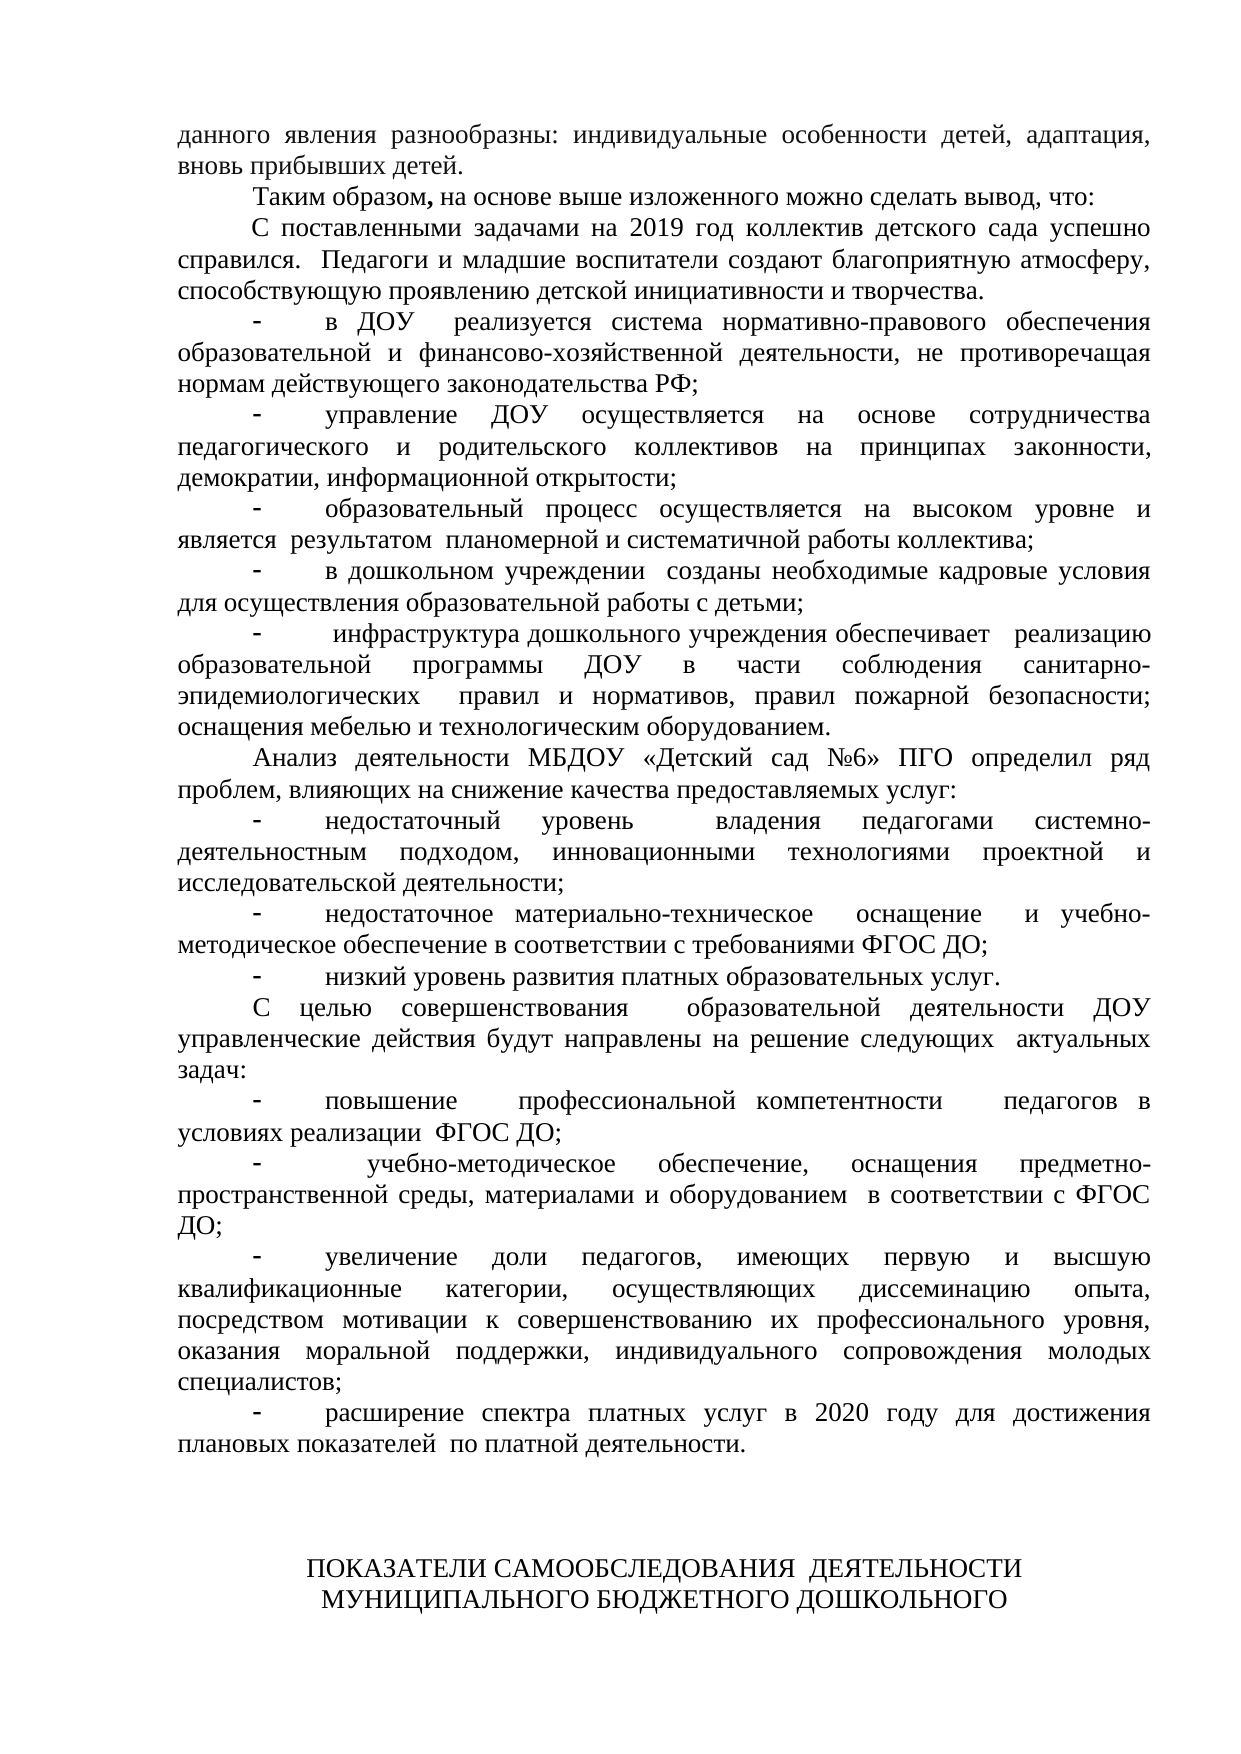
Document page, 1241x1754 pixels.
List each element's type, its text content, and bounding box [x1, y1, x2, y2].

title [177, 1552, 1152, 1614]
list недостаточный уровень владения педагогами системно-деятельностным подходом, инновационными технологиями проектной и исследовательской деятельности; [177, 804, 1152, 897]
text Таким образом, на основе выше изложенного можно сделать вывод, что: [177, 180, 1152, 212]
list низкий уровень развития платных образовательных услуг. [177, 960, 1152, 991]
list недостаточное материально-техническое оснащение и учебно-методическое обеспечение в соответствии с требованиями ФГОС ДО; [177, 897, 1152, 960]
list повышение профессиональной компетентности педагогов в условиях реализации ФГОС ДО; [177, 1084, 1152, 1147]
list в ДОУ реализуется система нормативно-правового обеспечения образовательной и финансово-хозяйственной деятельности, не противоречащая нормам действующего законодательства РФ; [177, 305, 1152, 398]
list учебно-методическое обеспечение, оснащения предметно-пространственной среды, материалами и оборудованием в соответствии с ФГОС ДО; [177, 1147, 1152, 1240]
text С поставленными задачами на 2019 год коллектив детского сада успешно справился. Педагоги и младшие воспитатели создают благоприятную атмосферу, способствующую проявлению детской инициативности и творчества. [177, 212, 1152, 305]
list образовательный процесс осуществляется на высоком уровне и является результатом планомерной и систематичной работы коллектива; [177, 492, 1152, 554]
list в дошкольном учреждении созданы необходимые кадровые условия для осуществления образовательной работы с детьми; [177, 554, 1152, 617]
text С целью совершенствования образовательной деятельности ДОУ управленческие действия будут направлены на решение следующих актуальных задач: [177, 991, 1152, 1084]
list увеличение доли педагогов, имеющих первую и высшую квалификационные категории, осуществляющих диссеминацию опыта, посредством мотивации к совершенствованию их профессионального уровня, оказания моральной поддержки, индивидуального сопровождения молодых специалистов; [177, 1240, 1152, 1396]
list расширение спектра платных услуг в 2020 году для достижения плановых показателей по платной деятельности. [177, 1396, 1152, 1459]
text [177, 118, 1152, 180]
list управление ДОУ осуществляется на основе сотрудничества педагогического и родительского коллективов на принципах законности, демократии, информационной открытости; [177, 398, 1152, 492]
list инфраструктура дошкольного учреждения обеспечивает реализацию образовательной программы ДОУ в части соблюдения санитарно-эпидемиологических правил и нормативов, правил пожарной безопасности; оснащения мебелью и технологическим оборудованием. [177, 617, 1152, 742]
text Анализ деятельности МБДОУ «Детский сад №6» ПГО определил ряд проблем, влияющих на снижение качества предоставляемых услуг: [177, 742, 1152, 804]
